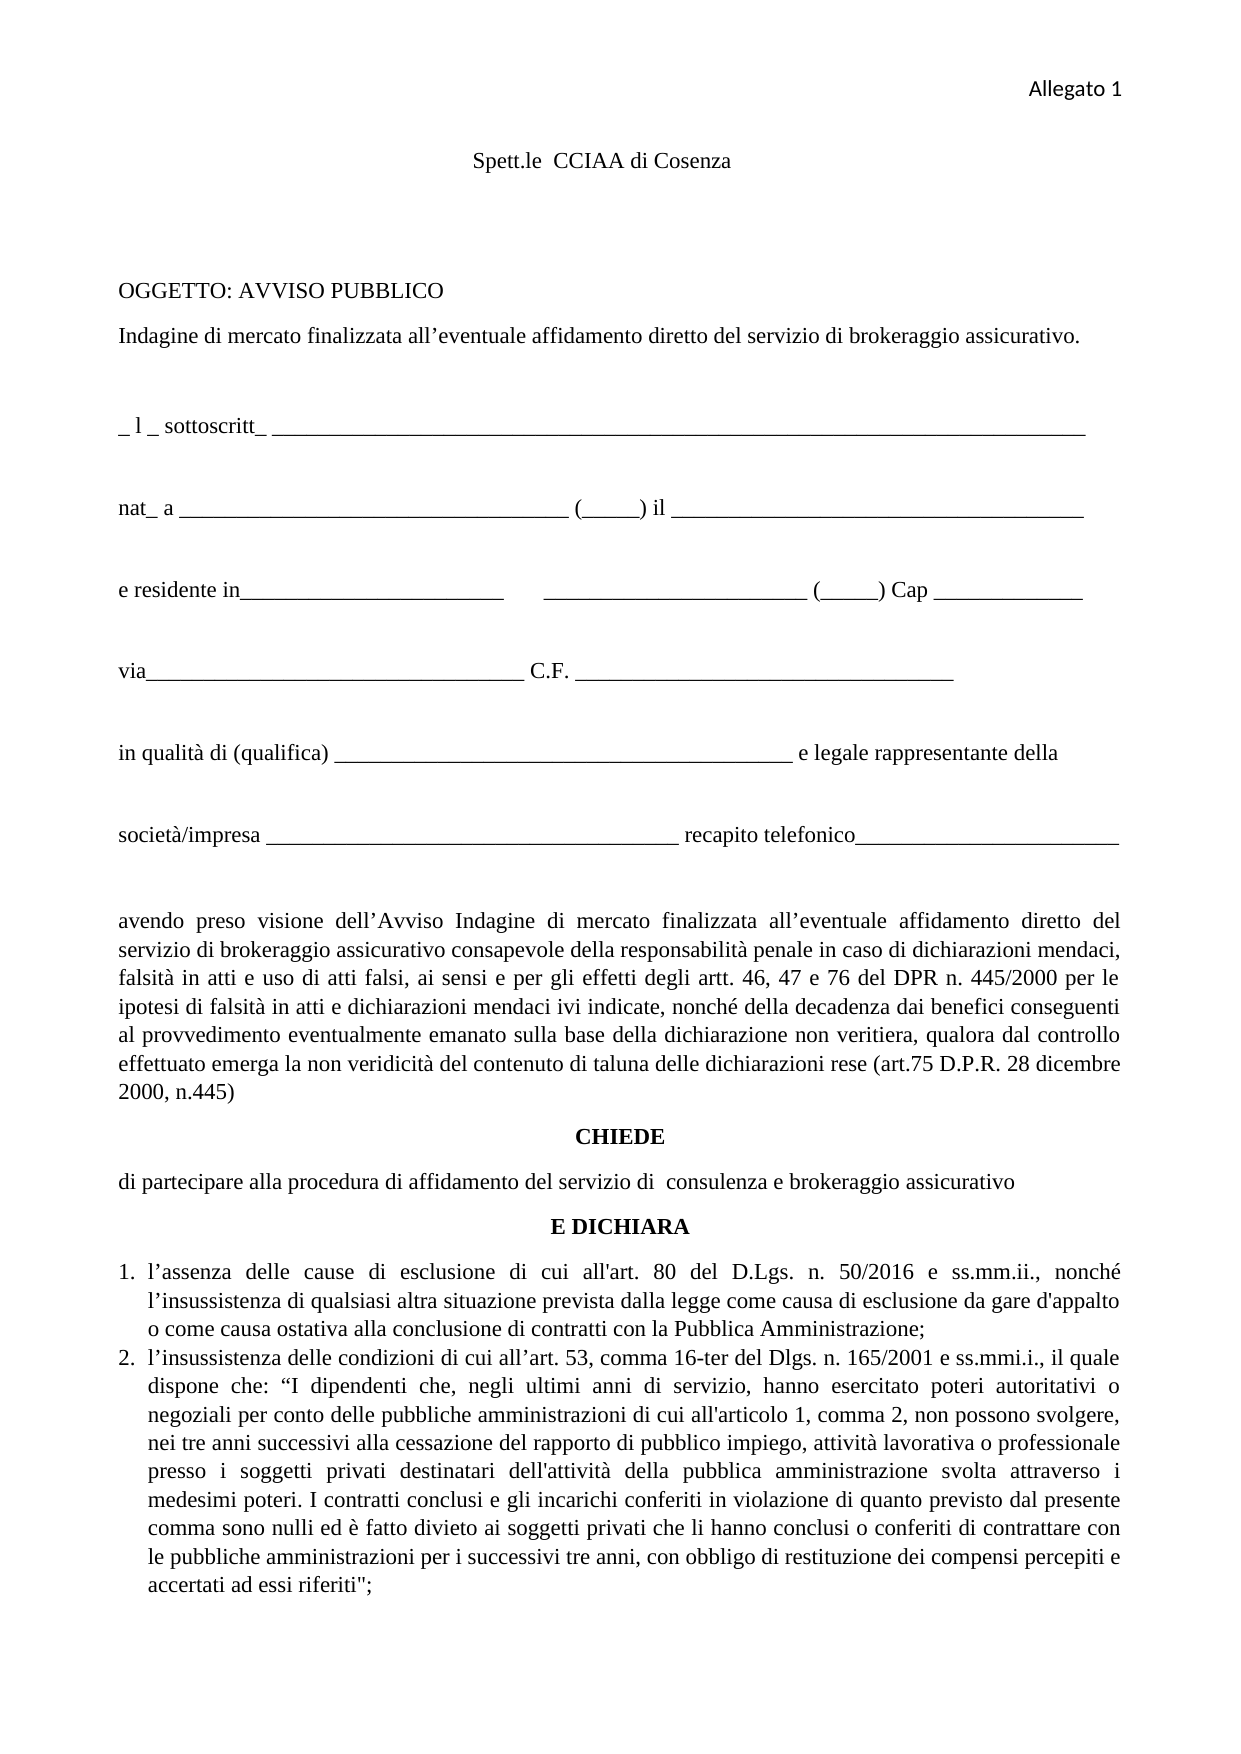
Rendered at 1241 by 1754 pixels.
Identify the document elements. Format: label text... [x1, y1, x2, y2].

text via_________________________________ C.F. _________________________________ [118, 658, 1122, 684]
text e residente in_______________________ _______________________ (_____) Cap _____________ [118, 576, 1122, 602]
text Indagine di mercato finalizzata all’eventuale affidamento diretto del servizio di brokeraggio assicurativo. [118, 322, 1122, 348]
text società/impresa ____________________________________ recapito telefonico_______________________ [118, 821, 1122, 848]
list l’insussistenza delle condizioni di cui all’art. 53, comma 16-ter del Dlgs. n. 165/2001 e ss.mmi.i., il quale dispone che: “I dipendenti che, negli ultimi anni di servizio, hanno esercitato poteri autoritativi o negoziali per conto delle pubbliche amministrazioni di cui all'articolo 1, comma 2, non possono svolgere, nei tre anni successivi alla cessazione del rapporto di pubblico impiego, attività lavorativa o professionale presso i soggetti privati destinatari dell'attività della pubblica amministrazione svolta attraverso i medesimi poteri. I contratti conclusi e gli incarichi conferiti in violazione di quanto previsto dal presente comma sono nulli ed è fatto divieto ai soggetti privati che li hanno conclusi o conferiti di contrattare con le pubbliche amministrazioni per i successivi tre anni, con obbligo di restituzione dei compensi percepiti e accertati ad essi riferiti"; [118, 1344, 1122, 1598]
text CHIEDE [118, 1123, 1122, 1149]
text OGGETTO: AVVISO PUBBLICO [118, 277, 1122, 303]
text nat_ a __________________________________ (_____) il ____________________________________ [118, 494, 1122, 520]
text Spett.le CCIAA di Cosenza [472, 148, 1122, 174]
text avendo preso visione dell’Avviso Indagine di mercato finalizzata all’eventuale affidamento diretto del servizio di brokeraggio assicurativo consapevole della responsabilità penale in caso di dichiarazioni mendaci, falsità in atti e uso di atti falsi, ai sensi e per gli effetti degli artt. 46, 47 e 76 del DPR n. 445/2000 per le ipotesi di falsità in atti e dichiarazioni mendaci ivi indicate, nonché della decadenza dai benefici conseguenti al provvedimento eventualmente emanato sulla base della dichiarazione non veritiera, qualora dal controllo effettuato emerga la non veridicità del contenuto di taluna delle dichiarazioni rese (art.75 D.P.R. 28 dicembre 2000, n.445) [118, 907, 1122, 1104]
text _ l _ sottoscritt_ _______________________________________________________________________ [118, 412, 1122, 438]
text di partecipare alla procedura di affidamento del servizio di consulenza e brokeraggio assicurativo [118, 1168, 1122, 1194]
text in qualità di (qualifica) ________________________________________ e legale rappresentante della [118, 739, 1122, 766]
list l’assenza delle cause di esclusione di cui all'art. 80 del D.Lgs. n. 50/2016 e ss.mm.ii., nonché l’insussistenza di qualsiasi altra situazione prevista dalla legge come causa di esclusione da gare d'appalto o come causa ostativa alla conclusione di contratti con la Pubblica Amministrazione; [118, 1258, 1122, 1342]
text E DICHIARA [118, 1213, 1122, 1240]
